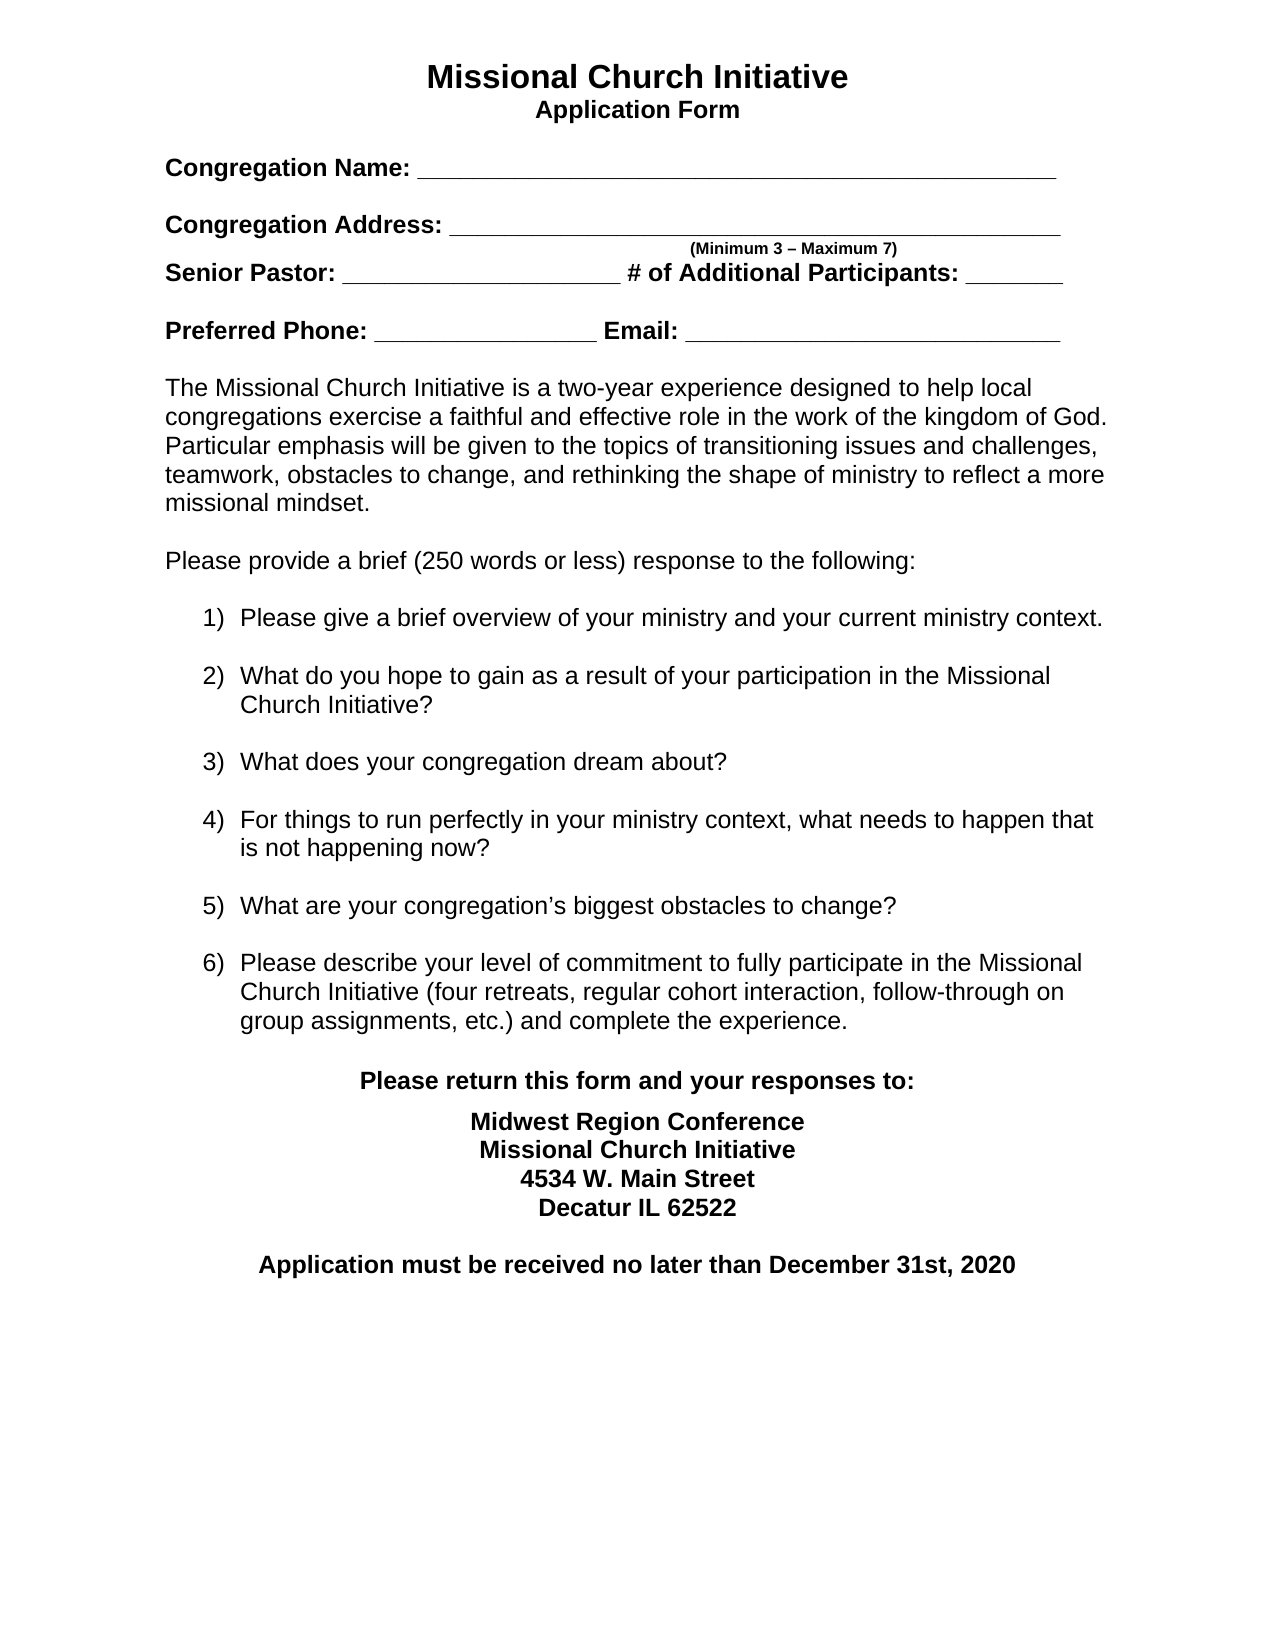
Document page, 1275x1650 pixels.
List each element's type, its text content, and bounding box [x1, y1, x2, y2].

list What are your congregation’s biggest obstacles to change? [202, 891, 1110, 919]
text 4534 W. Main Street [165, 1164, 1110, 1193]
text Missional Church Initiative [165, 1135, 1110, 1164]
text Congregation Address: ____________________________________________ [165, 210, 1110, 239]
text Congregation Name: ______________________________________________ [165, 153, 1110, 182]
text Senior Pastor: ____________________ # of Additional Participants: _______ [165, 258, 1110, 287]
list Please describe your level of commitment to fully participate in the Missional Church Initiative (four retreats, regular cohort interaction, follow-through on group assignments, etc.) and complete the experience. [202, 948, 1110, 1034]
text Application Form [165, 95, 1110, 124]
list What do you hope to gain as a result of your participation in the Missional Church Initiative? [202, 661, 1110, 718]
text (Minimum 3 – Maximum 7) [165, 239, 1110, 258]
text Missional Church Initiative [165, 57, 1110, 95]
text Midwest Region Conference [165, 1106, 1110, 1135]
list What does your congregation dream about? [202, 747, 1110, 776]
text The Missional Church Initiative is a two-year experience designed to help local congregations exercise a faithful and effective role in the work of the kingdom of God. Particular emphasis will be given to the topics of transitioning issues and challenges, teamwork, obstacles to change, and rethinking the shape of ministry to reflect a more missional mindset. [165, 373, 1110, 517]
list For things to run perfectly in your ministry context, what needs to happen that is not happening now? [202, 804, 1110, 862]
text Application must be received no later than December 31st, 2020 [165, 1250, 1110, 1279]
text Please provide a brief (250 words or less) response to the following: [165, 546, 1110, 574]
text Decatur IL 62522 [165, 1193, 1110, 1221]
list Please give a brief overview of your ministry and your current ministry context. [202, 603, 1110, 632]
text Preferred Phone: ________________ Email: ___________________________ [165, 316, 1110, 344]
text Please return this form and your responses to: [165, 1066, 1110, 1094]
